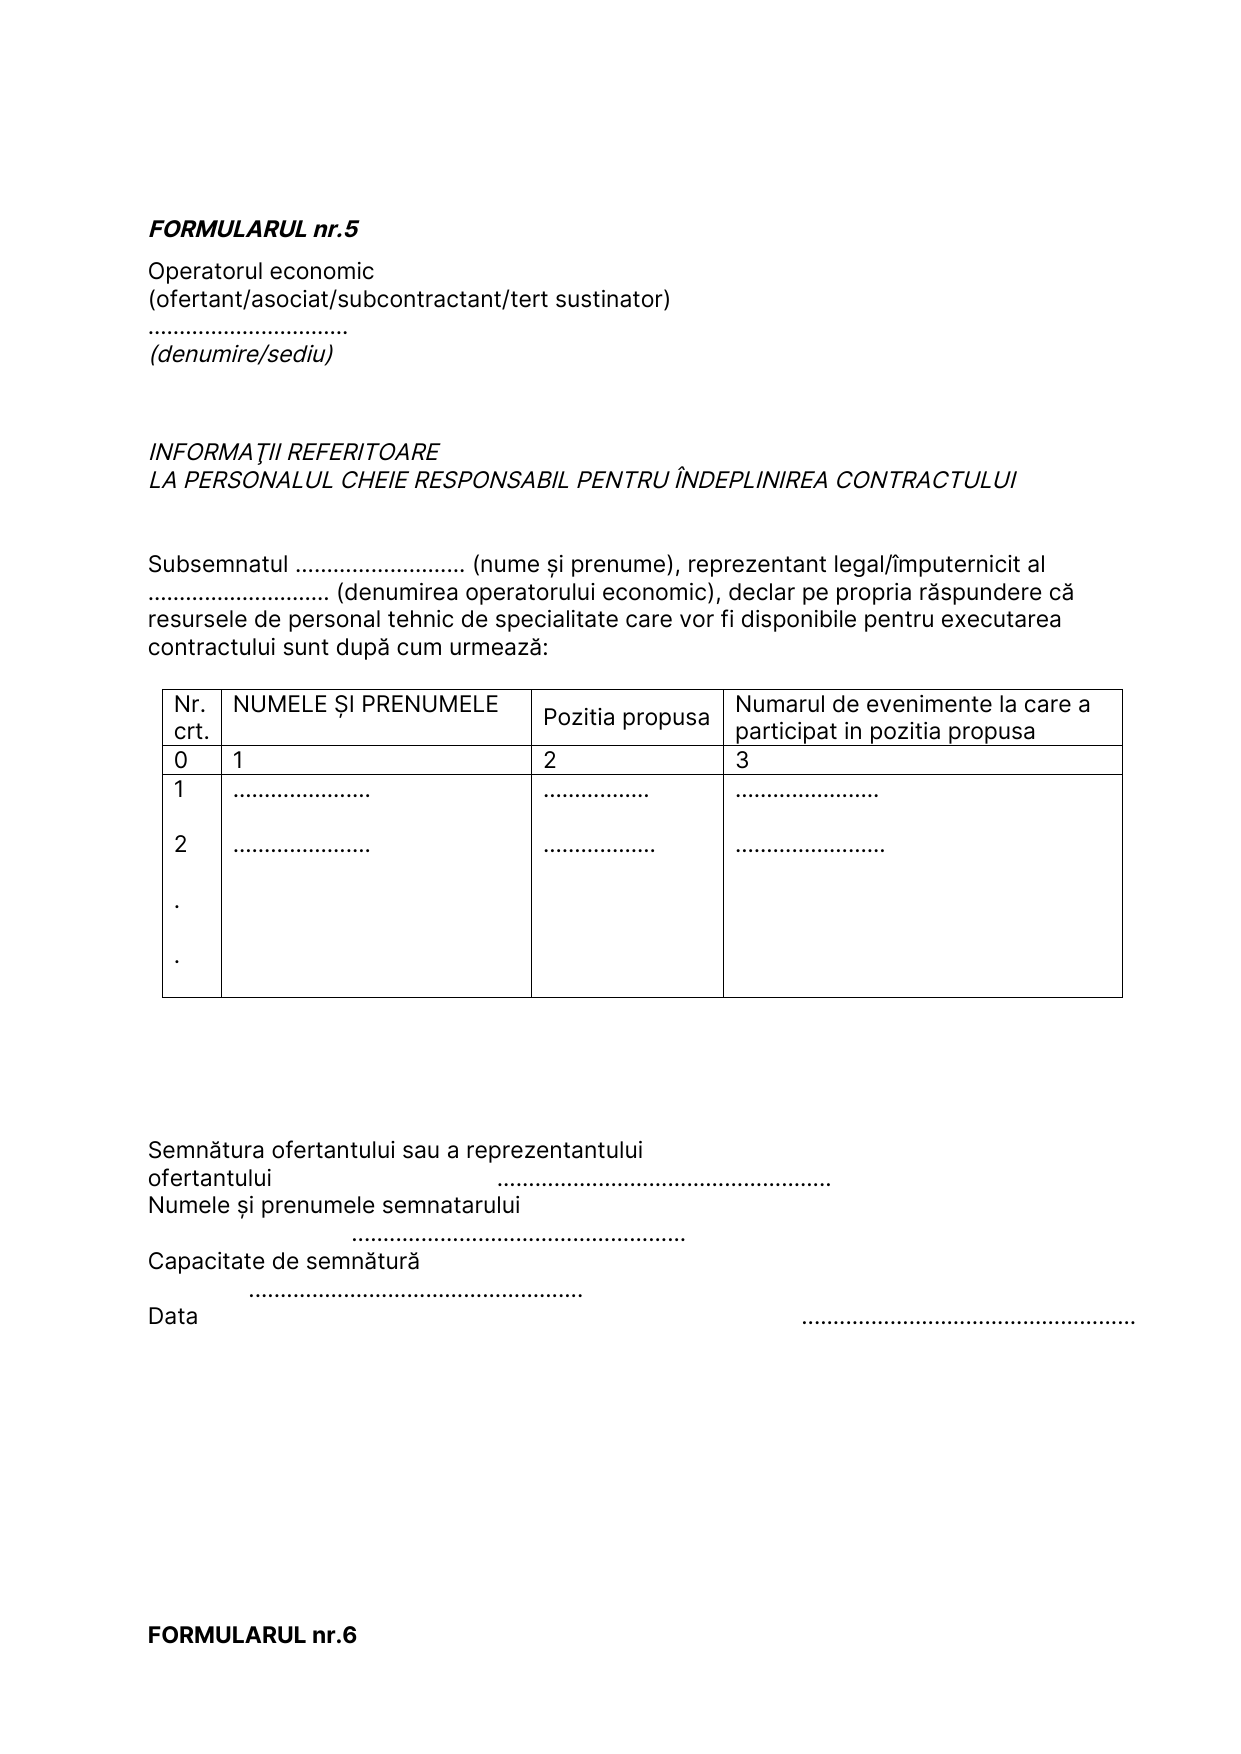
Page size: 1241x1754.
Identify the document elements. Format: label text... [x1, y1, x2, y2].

text Data ..................................................... [148, 1302, 1152, 1330]
text (ofertant/asociat/subcontractant/tert sustinator) [148, 285, 1152, 313]
table_cell 1 2 . . [163, 775, 221, 997]
text FORMULARUL nr.5 [148, 216, 1152, 243]
table_cell …………………. …………………. [222, 775, 531, 997]
table_header Pozitia propusa [532, 690, 723, 745]
table_cell 3 [724, 746, 1122, 774]
table_header NUMELE ŞI PRENUMELE [222, 690, 531, 745]
table_header Nr. crt. [163, 690, 221, 745]
text (denumire/sediu) [148, 340, 1152, 368]
table_cell 0 [163, 746, 221, 774]
text Semnătura ofertantului sau a reprezentantului ofertantului ..................................................... [148, 1136, 1152, 1192]
table_cell 1 [222, 746, 531, 774]
table_cell 2 [532, 746, 723, 774]
text INFORMAŢII REFERITOARE [148, 438, 1152, 466]
text Numele şi prenumele semnatarului ..................................................... [148, 1192, 1152, 1247]
table_cell …………….. ……………… [532, 775, 723, 997]
text Operatorul economic [148, 257, 1152, 285]
text Capacitate de semnătură ..................................................... [148, 1247, 1152, 1302]
table_cell ………………….. …………………... [724, 775, 1122, 997]
table_header Numarul de evenimente la care a participat in pozitia propusa [724, 690, 1122, 745]
text LA PERSONALUL CHEIE RESPONSABIL PENTRU ÎNDEPLINIREA CONTRACTULUI [148, 466, 1152, 494]
text Subsemnatul ........................... (nume și prenume), reprezentant legal/împuternicit al ……………………….. (denumirea operatorului economic), declar pe propria răspundere că resursele de personal tehnic de specialitate care vor fi disponibile pentru executarea contractului sunt după cum urmează: [148, 550, 1152, 661]
text ………………………….. [148, 313, 1152, 340]
text FORMULARUL nr.6 [148, 1621, 1152, 1649]
